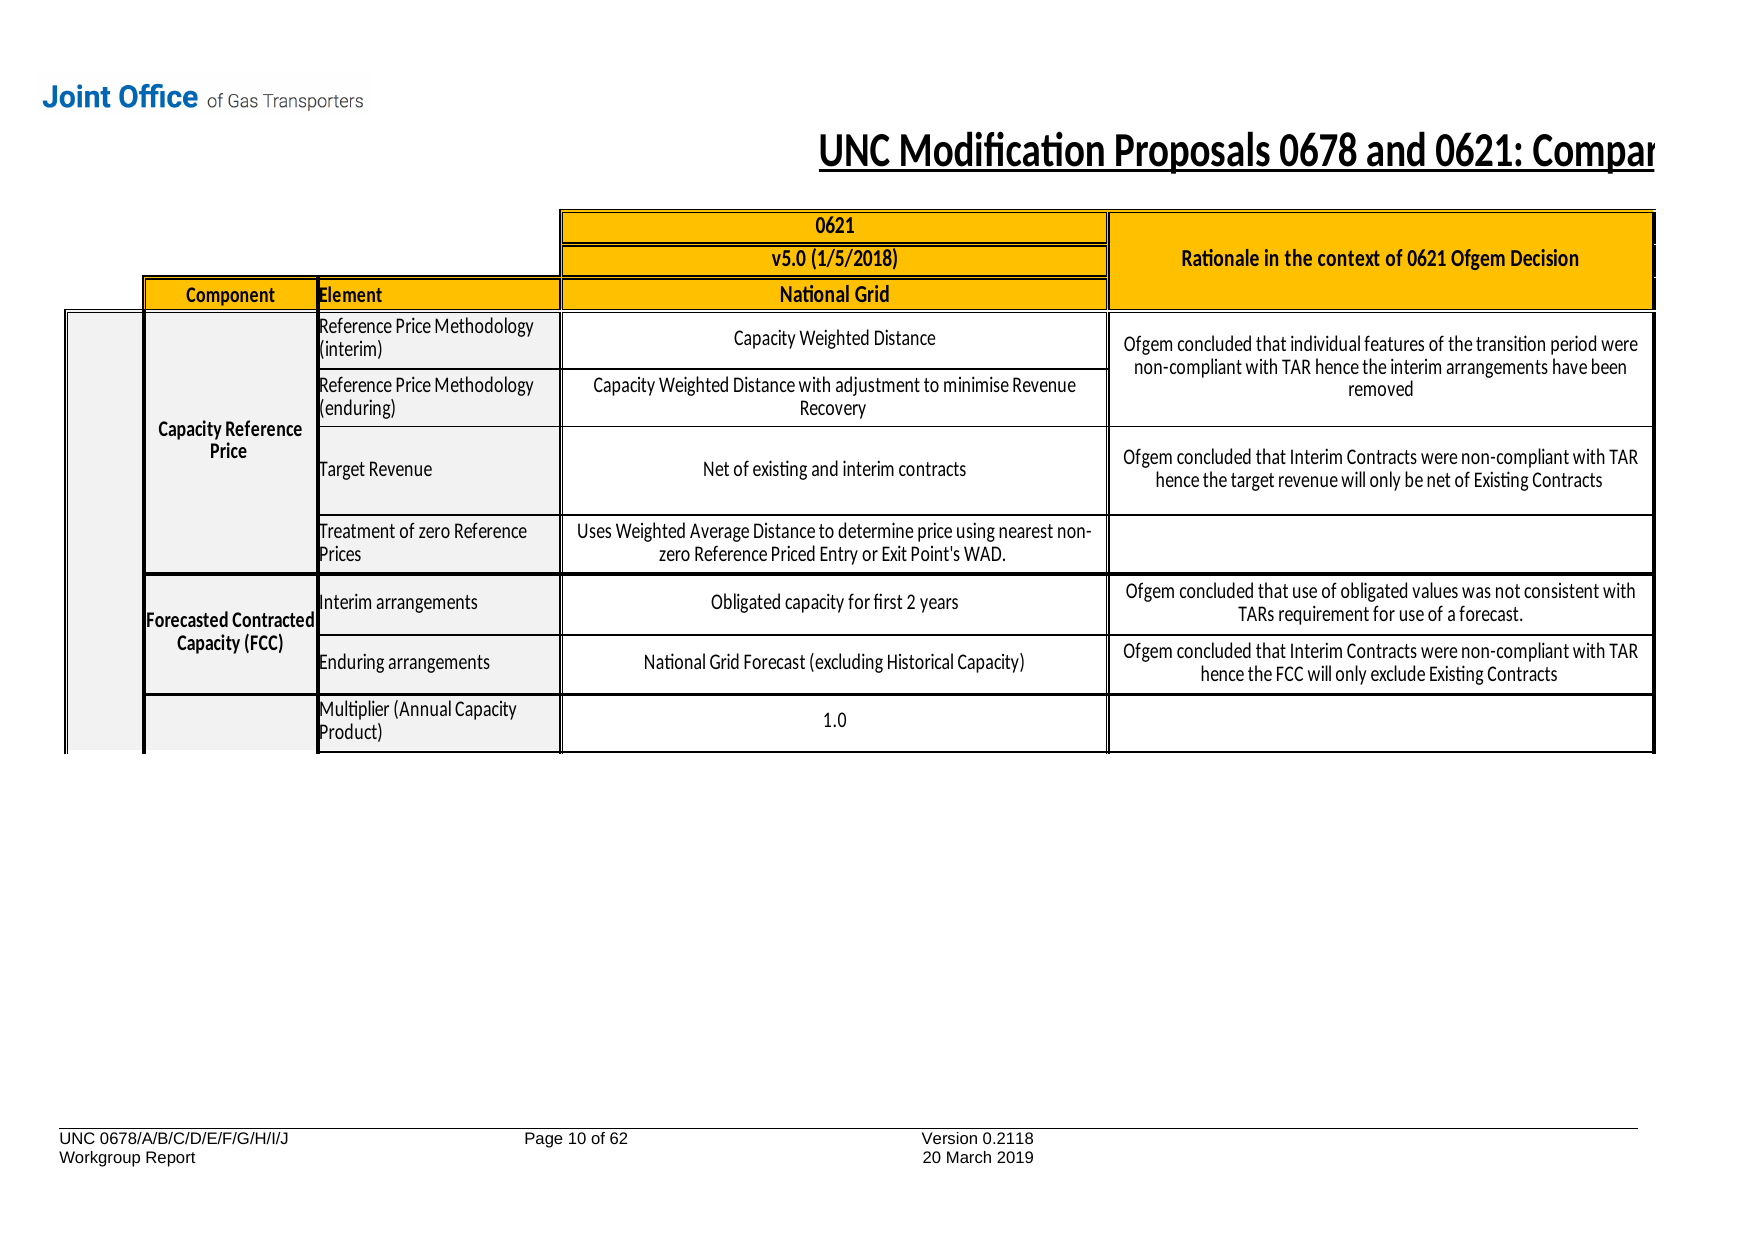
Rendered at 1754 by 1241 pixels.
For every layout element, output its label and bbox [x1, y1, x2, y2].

picture [36, 73, 371, 115]
